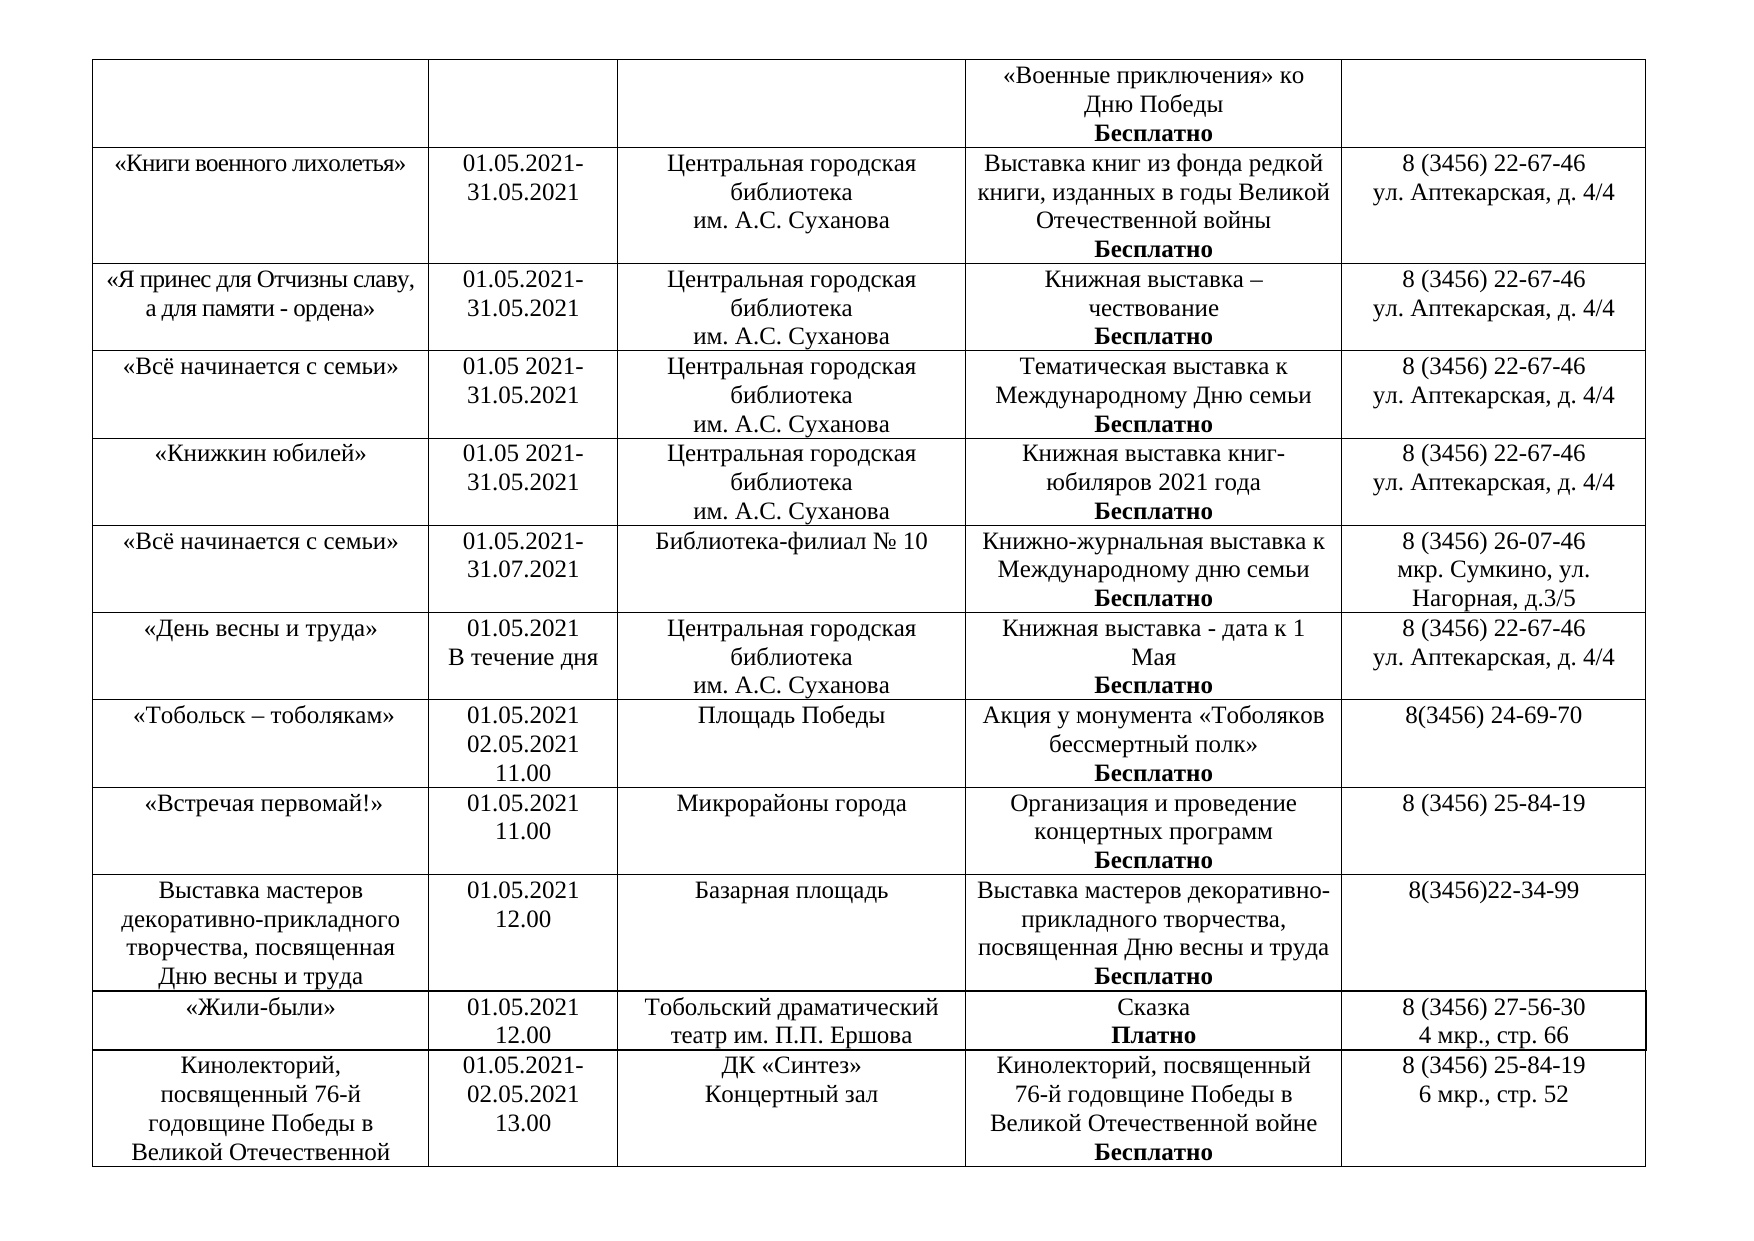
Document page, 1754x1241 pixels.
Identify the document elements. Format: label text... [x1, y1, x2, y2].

table_cell 01.05 2021-31.05.2021 [429, 351, 617, 437]
table_cell 8(3456) 24-69-70 [1342, 700, 1645, 787]
table_cell Книжно-журнальная выставка к Международному дню семьи Бесплатно [966, 526, 1341, 612]
table_cell 8 (3456) 25-84-19 [1342, 788, 1645, 874]
table_cell Центральная городская библиотека им. А.С. Суханова [618, 351, 965, 437]
table_cell 8 (3456) 22-67-46 ул. Аптекарская, д. 4/4 [1342, 351, 1645, 437]
table_cell 8 (3456) 26-07-46 мкр. Сумкино, ул. Нагорная, д.3/5 [1342, 526, 1645, 612]
table_cell Организация и проведение концертных программ Бесплатно [966, 788, 1341, 874]
table_cell Выставка мастеров декоративно-прикладного творчества, посвященная Дню весны и труда [93, 875, 428, 990]
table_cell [1342, 60, 1645, 147]
table_cell 01.05.2021-31.07.2021 [429, 526, 617, 612]
table_cell «Всё начинается с семьи» [93, 351, 428, 437]
table_cell 8 (3456) 22-67-46 ул. Аптекарская, д. 4/4 [1342, 148, 1645, 263]
table_cell Сказка Платно [966, 992, 1341, 1049]
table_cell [1342, 1051, 1645, 1166]
table_cell «Всё начинается с семьи» [93, 526, 428, 612]
table_cell Акция у монумента «Тоболяков бессмертный полк» Бесплатно [966, 700, 1341, 787]
table_cell Базарная площадь [618, 875, 965, 990]
table_cell Тобольский драматический театр им. П.П. Ершова [618, 992, 965, 1049]
table_cell Книжная выставка - дата к 1 Мая Бесплатно [966, 613, 1341, 699]
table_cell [966, 60, 1341, 147]
table_cell 01.05.2021 В течение дня [429, 613, 617, 699]
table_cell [966, 1051, 1341, 1166]
table_cell 8 (3456) 22-67-46 ул. Аптекарская, д. 4/4 [1342, 439, 1645, 525]
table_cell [618, 60, 965, 147]
table_cell «Жили-были» [93, 992, 428, 1049]
table_cell 01.05.2021 12.00 [429, 992, 617, 1049]
table_cell Библиотека-филиал № 10 [618, 526, 965, 612]
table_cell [93, 1051, 428, 1166]
table_cell Выставка мастеров декоративно-прикладного творчества, посвященная Дню весны и труда Бесплатно [966, 875, 1341, 990]
table_cell «Встречая первомай!» [93, 788, 428, 874]
table_cell 01.05.2021-31.05.2021 [429, 148, 617, 263]
table_cell 01.05.2021 12.00 [429, 875, 617, 990]
table_cell 01.05.2021-31.05.2021 [429, 264, 617, 350]
table_cell 8(3456)22-34-99 [1342, 875, 1645, 990]
table_cell Книжная выставка книг-юбиляров 2021 года Бесплатно [966, 439, 1341, 525]
table_cell 01.05.2021 11.00 [429, 788, 617, 874]
table_cell «Книги военного лихолетья» [93, 148, 428, 263]
table_cell Центральная городская библиотека им. А.С. Суханова [618, 148, 965, 263]
table_cell Центральная городская библиотека им. А.С. Суханова [618, 264, 965, 350]
table_cell «Тобольск – тоболякам» [93, 700, 428, 787]
table_cell «День весны и труда» [93, 613, 428, 699]
table_cell 8 (3456) 22-67-46 ул. Аптекарская, д. 4/4 [1342, 613, 1645, 699]
table_cell Выставка книг из фонда редкой книги, изданных в годы Великой Отечественной войны Бесплатно [966, 148, 1341, 263]
table_cell Микрорайоны города [618, 788, 965, 874]
table_cell 8 (3456) 27-56-30 4 мкр., стр. 66 [1342, 992, 1645, 1049]
table_cell Центральная городская библиотека им. А.С. Суханова [618, 439, 965, 525]
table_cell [429, 60, 617, 147]
table_cell «Я принес для Отчизны славу, а для памяти - ордена» [93, 264, 428, 350]
table_cell 8 (3456) 22-67-46 ул. Аптекарская, д. 4/4 [1342, 264, 1645, 350]
table_cell «Книжкин юбилей» [93, 439, 428, 525]
table_cell Книжная выставка – чествование Бесплатно [966, 264, 1341, 350]
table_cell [429, 1051, 617, 1166]
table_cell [93, 60, 428, 147]
table_cell Площадь Победы [618, 700, 965, 787]
table_cell 01.05 2021-31.05.2021 [429, 439, 617, 525]
table_cell Центральная городская библиотека им. А.С. Суханова [618, 613, 965, 699]
table_cell 01.05.2021 02.05.2021 11.00 [429, 700, 617, 787]
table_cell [618, 1051, 965, 1166]
table_cell Тематическая выставка к Международному Дню семьи Бесплатно [966, 351, 1341, 437]
